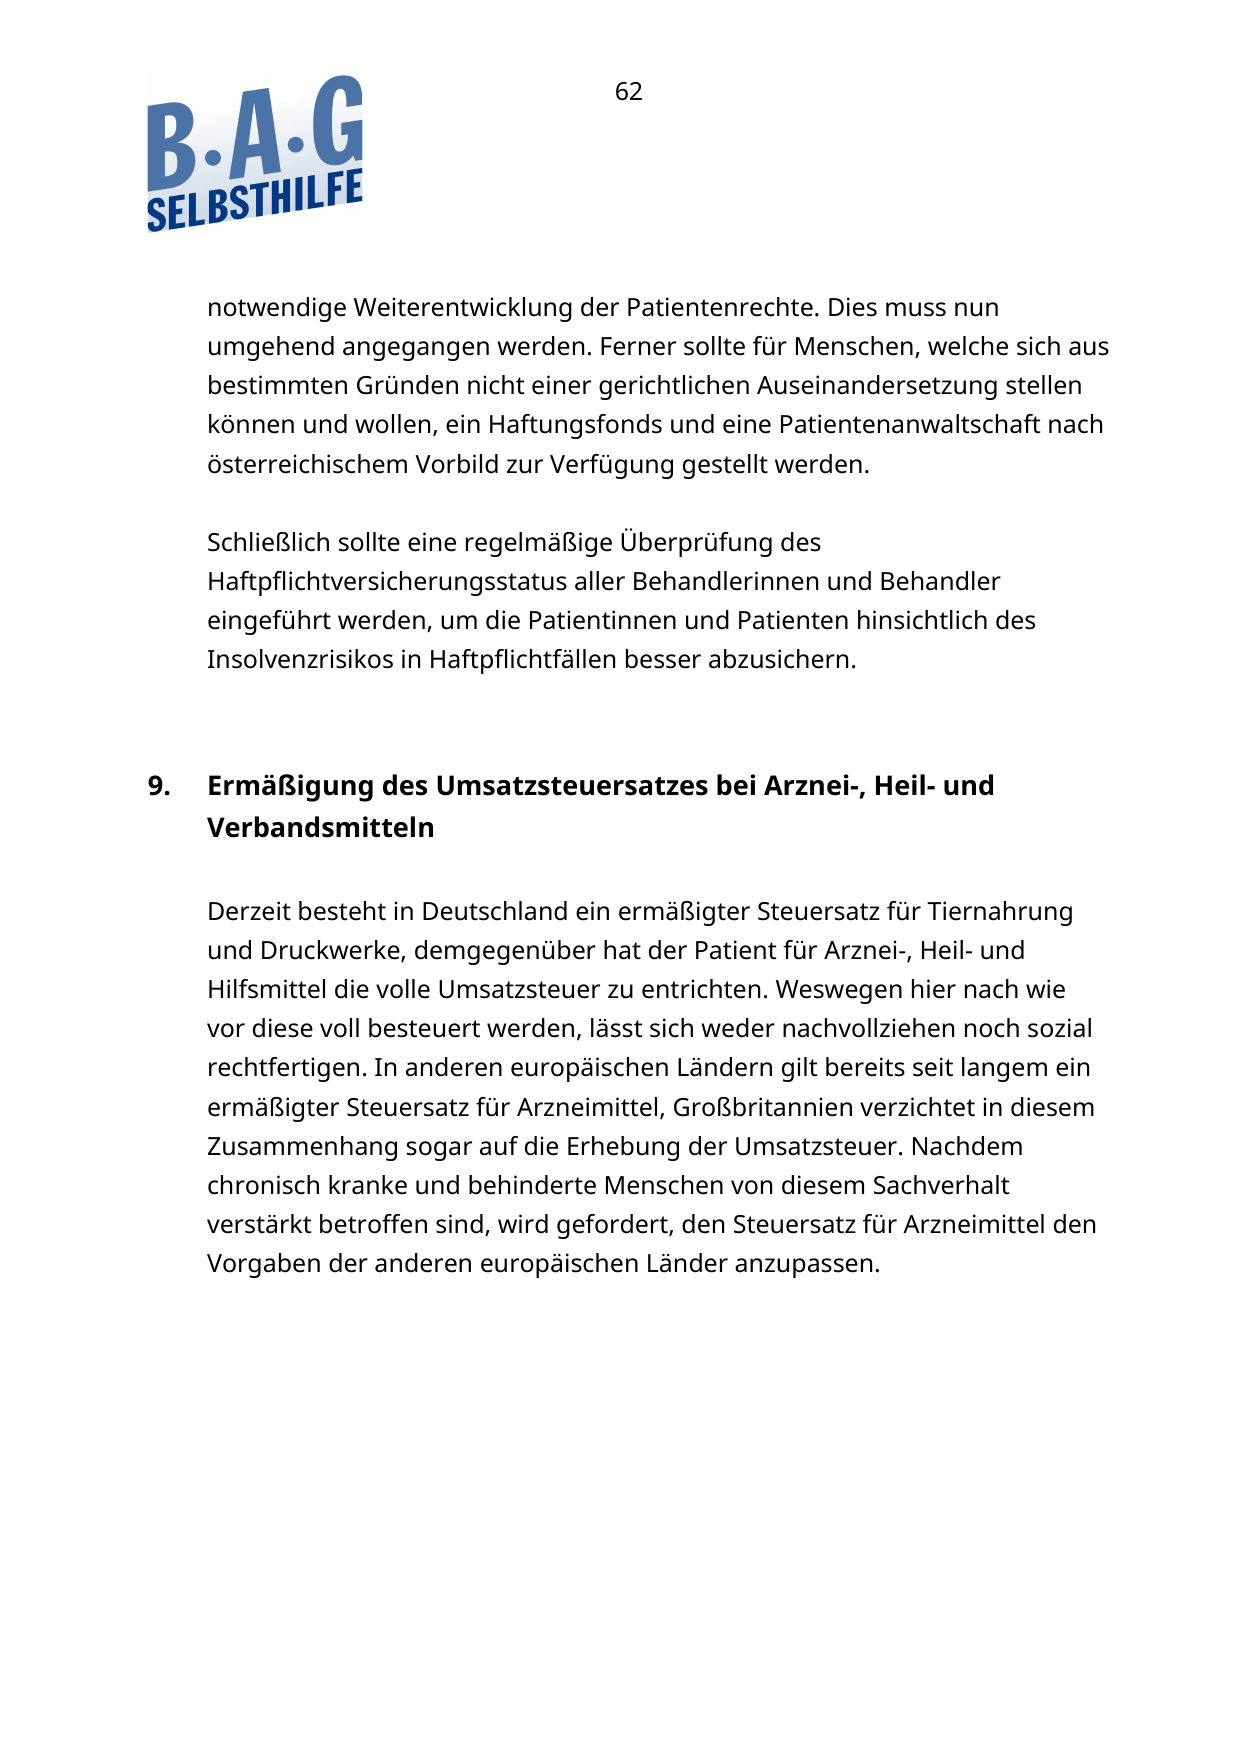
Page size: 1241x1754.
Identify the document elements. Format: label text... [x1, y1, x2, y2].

text 9. Ermäßigung des Umsatzsteuersatzes bei Arznei-, Heil- und Verbandsmitteln [148, 766, 1110, 845]
picture [147, 73, 363, 233]
text Derzeit besteht in Deutschland ein ermäßigter Steuersatz für Tiernahrung und Druckwerke, demgegenüber hat der Patient für Arznei-, Heil- und Hilfsmittel die volle Umsatzsteuer zu entrichten. Weswegen hier nach wie vor diese voll besteuert werden, lässt sich weder nachvollziehen noch sozial rechtfertigen. In anderen europäischen Ländern gilt bereits seit langem ein ermäßigter Steuersatz für Arzneimittel, Großbritannien verzichtet in diesem Zusammenhang sogar auf die Erhebung der Umsatzsteuer. Nachdem chronisch kranke und behinderte Menschen von diesem Sachverhalt verstärkt betroffen sind, wird gefordert, den Steuersatz für Arzneimittel den Vorgaben der anderen europäischen Länder anzupassen. [207, 893, 1110, 1280]
text Schließlich sollte eine regelmäßige Überprüfung des Haftpflichtversicherungsstatus aller Behandlerinnen und Behandler eingeführt werden, um die Patientinnen und Patienten hinsichtlich des Insolvenzrisikos in Haftpflichtfällen besser abzusichern. [207, 525, 1110, 676]
